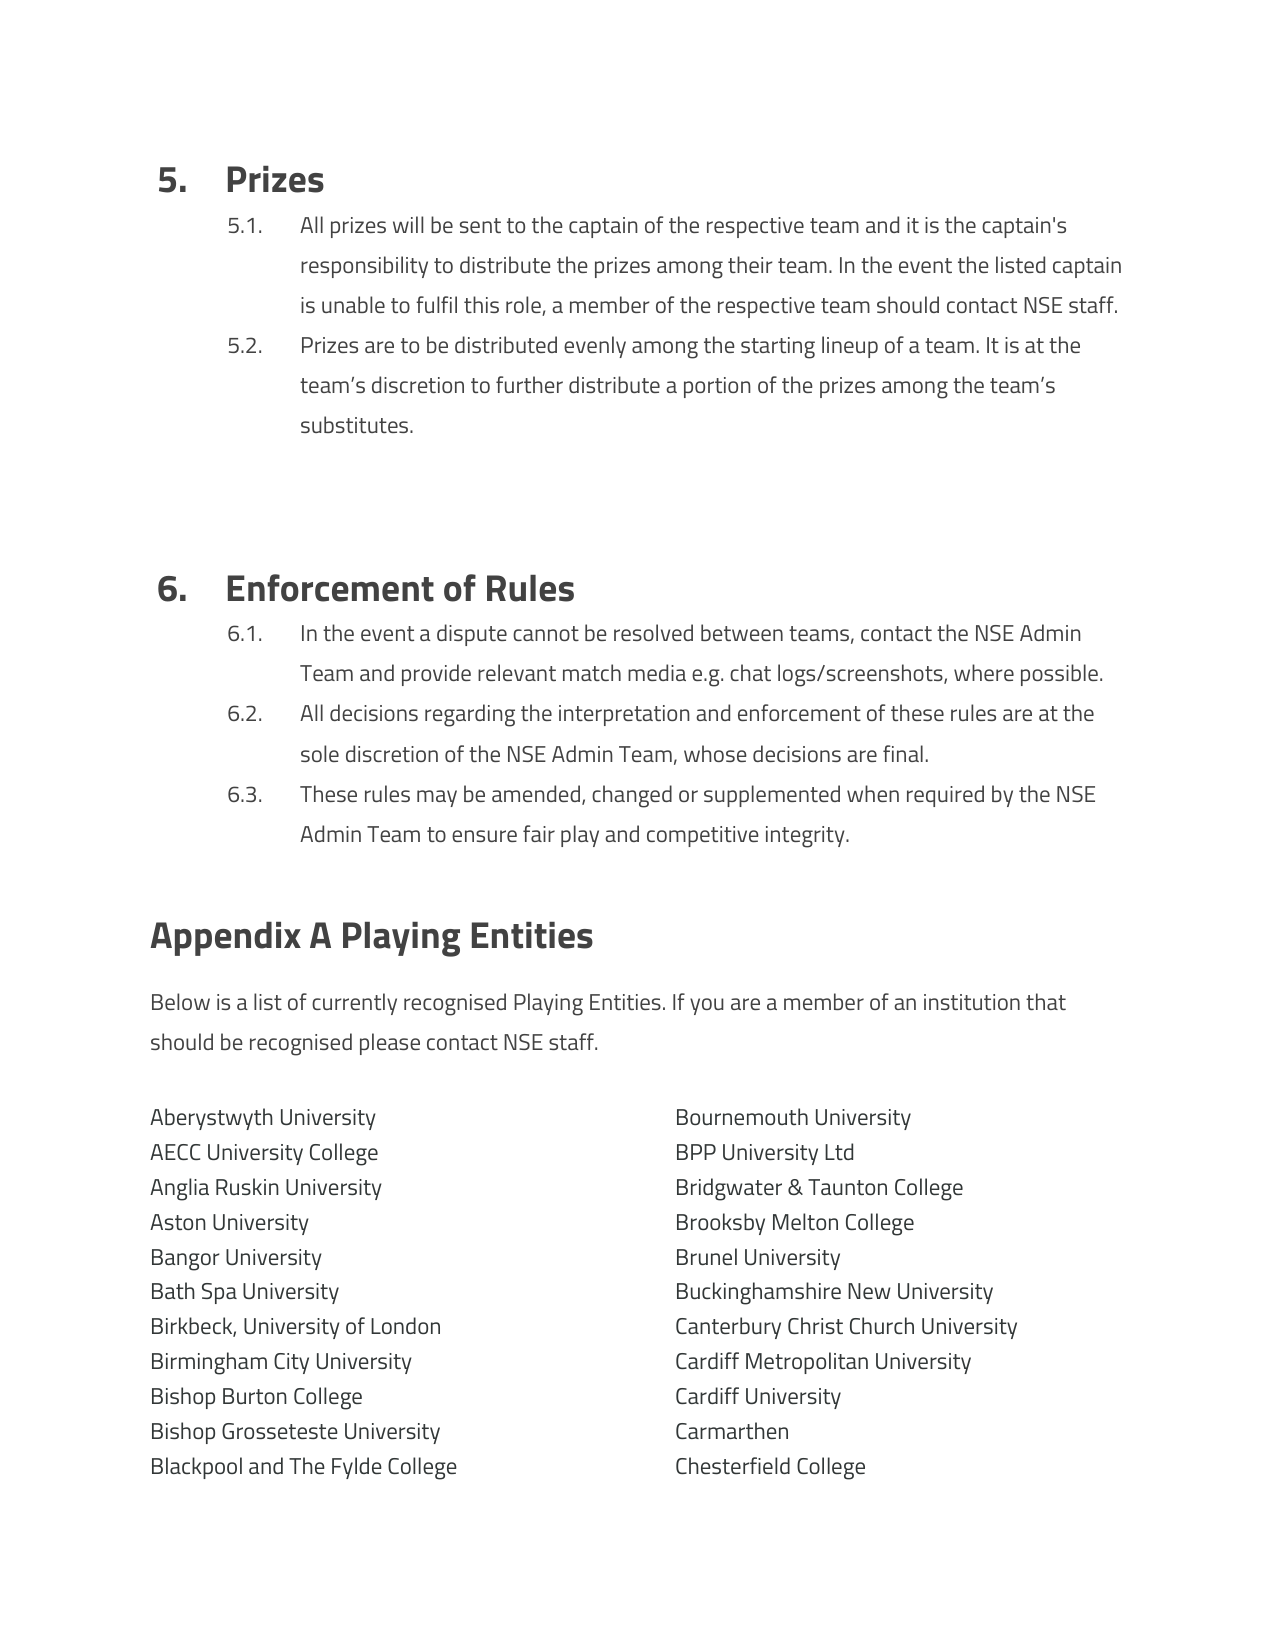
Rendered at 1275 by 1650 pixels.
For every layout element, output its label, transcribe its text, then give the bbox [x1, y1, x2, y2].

subtitle Prizes [187, 150, 1125, 207]
list All decisions regarding the interpretation and enforcement of these rules are at the sole discretion of the NSE Admin Team, whose decisions are final. [262, 696, 1125, 771]
text Birmingham City University [150, 1344, 600, 1378]
text Bournemouth University [675, 1099, 1125, 1134]
subtitle Enforcement of Rules [187, 559, 1125, 616]
list These rules may be amended, changed or supplemented when required by the NSE Admin Team to ensure fair play and competitive integrity. [262, 776, 1125, 851]
text Blackpool and The Fylde College [150, 1448, 600, 1483]
text Bishop Burton College [150, 1378, 600, 1413]
list All prizes will be sent to the captain of the respective team and it is the captain's responsibility to distribute the prizes among their team. In the event the listed captain is unable to fulfil this role, a member of the respective team should contact NSE staff. [262, 207, 1125, 322]
text Bishop Grosseteste University [150, 1413, 600, 1448]
text Cardiff Metropolitan University [675, 1344, 1125, 1378]
text Cardiff University [675, 1378, 1125, 1413]
text Bangor University [150, 1239, 600, 1274]
text Bridgwater & Taunton College [675, 1169, 1125, 1204]
text Bath Spa University [150, 1274, 600, 1309]
text Brooksby Melton College [675, 1204, 1125, 1239]
subtitle Appendix A Playing Entities [150, 906, 1125, 963]
list Prizes are to be distributed evenly among the starting lineup of a team. It is at the team’s discretion to further distribute a portion of the prizes among the team’s substitutes. [262, 327, 1125, 442]
text Buckinghamshire New University [675, 1274, 1125, 1309]
text Brunel University [675, 1239, 1125, 1274]
text Canterbury Christ Church University [675, 1309, 1125, 1344]
text BPP University Ltd [675, 1134, 1125, 1169]
list In the event a dispute cannot be resolved between teams, contact the NSE Admin Team and provide relevant match media e.g. chat logs/screenshots, where possible. [262, 616, 1125, 691]
text Aberystwyth University [150, 1099, 600, 1134]
text Birkbeck, University of London [150, 1309, 600, 1344]
text Below is a list of currently recognised Playing Entities. If you are a member of an institution that should be recognised please contact NSE staff. [150, 984, 1125, 1059]
text Anglia Ruskin University [150, 1169, 600, 1204]
text AECC University College [150, 1134, 600, 1169]
text Chesterfield College [675, 1448, 1125, 1483]
text Aston University [150, 1204, 600, 1239]
text Carmarthen [675, 1413, 1125, 1448]
